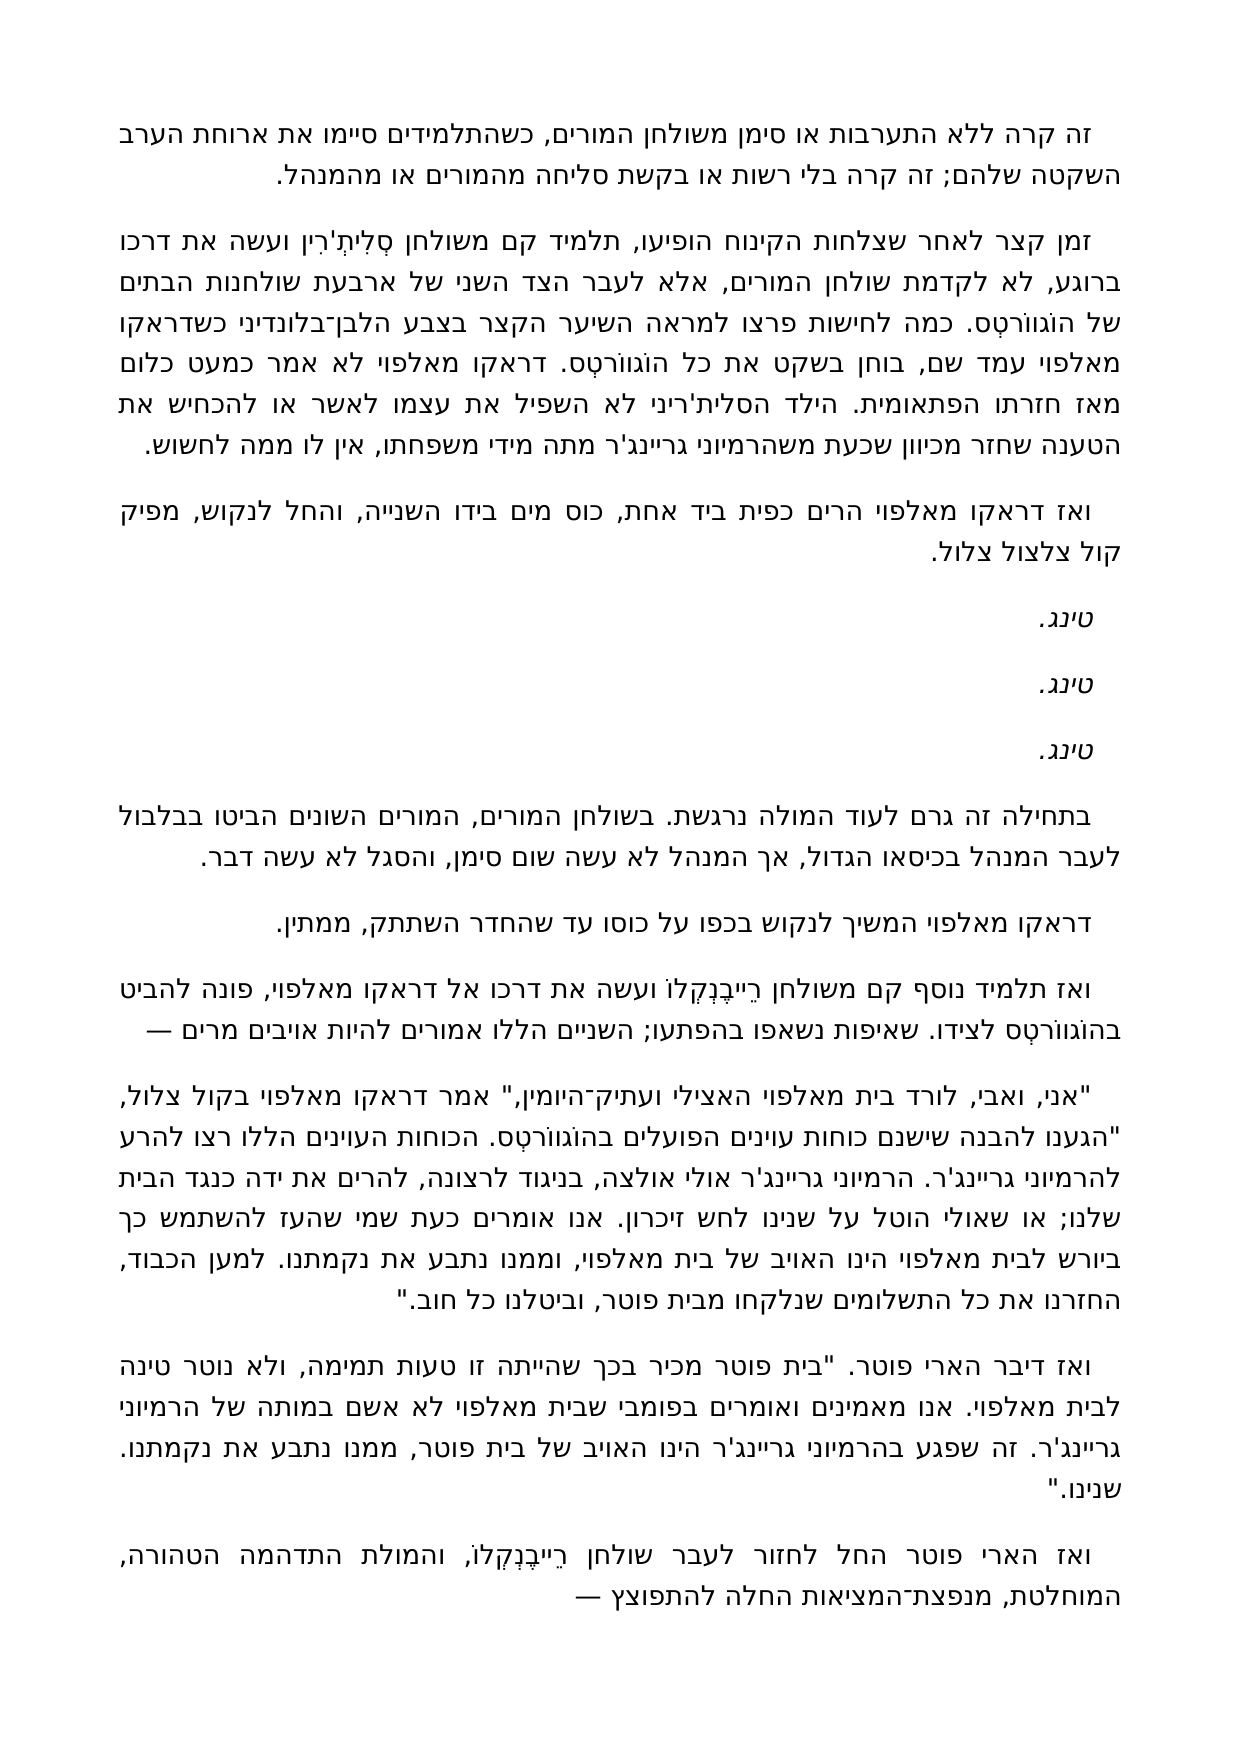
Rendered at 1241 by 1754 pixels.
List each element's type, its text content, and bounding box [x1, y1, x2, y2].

text דראקו מאלפוי המשיך לנקוש בכפו על כוסו עד שהחדר השתתק, ממתין. [118, 907, 1122, 939]
text ואז דראקו מאלפוי הרים כפית ביד אחת, כוס מים בידו השנייה, והחל לנקוש, מפיק קול צלצול צלול. [118, 496, 1122, 568]
text טינג. [118, 668, 1122, 700]
text זה קרה ללא התערבות או סימן משולחן המורים, כשהתלמידים סיימו את ארוחת הערב השקטה שלהם; זה קרה בלי רשות או בקשת סליחה מהמורים או מהמנהל. [118, 118, 1122, 191]
text בתחילה זה גרם לעוד המולה נרגשת. בשולחן המורים, המורים השונים הביטו בבלבול לעבר המנהל בכיסאו הגדול, אך המנהל לא עשה שום סימן, והסגל לא עשה דבר. [118, 800, 1122, 873]
text טינג. [118, 602, 1122, 634]
text ואז דיבר הארי פוטר. "בית פוטר מכיר בכך שהייתה זו טעות תמימה, ולא נוטר טינה לבית מאלפוי. אנו מאמינים ואומרים בפומבי שבית מאלפוי לא אשם במותה של הרמיוני גריינג'ר. זה שפגע בהרמיוני גריינג'ר הינו האויב של בית פוטר, ממנו נתבע את נקמתנו. שנינו." [118, 1351, 1122, 1505]
text טינג. [118, 734, 1122, 766]
text ואז הארי פוטר החל לחזור לעבר שולחן רֵייבֶנְקְלוֹ, והמולת התדהמה הטהורה, המוחלטת, מנפצת־המציאות החלה להתפוצץ — [118, 1539, 1122, 1612]
text זמן קצר לאחר שצלחות הקינוח הופיעו, תלמיד קם משולחן סְלִיתְ'רִין ועשה את דרכו ברוגע, לא לקדמת שולחן המורים, אלא לעבר הצד השני של ארבעת שולחנות הבתים של הוֹגווֹרטְס. כמה לחישות פרצו למראה השיער הקצר בצבע הלבן־בלונדיני כשדראקו מאלפוי עמד שם, בוחן בשקט את כל הוֹגווֹרטְס. דראקו מאלפוי לא אמר כמעט כלום מאז חזרתו הפתאומית. הילד הסלית'ריני לא השפיל את עצמו לאשר או להכחיש את הטענה שחזר מכיוון שכעת משהרמיוני גריינג'ר מתה מידי משפחתו, אין לו ממה לחשוש. [118, 225, 1122, 461]
text ואז תלמיד נוסף קם משולחן רֵייבֶנְקְלוֹ ועשה את דרכו אל דראקו מאלפוי, פונה להביט בהוֹגווֹרטְס לצידו. שאיפות נשאפו בהפתעו; השניים הללו אמורים להיות אויבים מרים — [118, 973, 1122, 1046]
text "אני, ואבי, לורד בית מאלפוי האצילי ועתיק־היומין," אמר דראקו מאלפוי בקול צלול, "הגענו להבנה שישנם כוחות עוינים הפועלים בהוֹגווֹרטְס. הכוחות העוינים הללו רצו להרע להרמיוני גריינג'ר. הרמיוני גריינג'ר אולי אולצה, בניגוד לרצונה, להרים את ידה כנגד הבית שלנו; או שאולי הוטל על שנינו לחש זיכרון. אנו אומרים כעת שמי שהעז להשתמש כך ביורש לבית מאלפוי הינו האויב של בית מאלפוי, וממנו נתבע את נקמתנו. למען הכבוד, החזרנו את כל התשלומים שנלקחו מבית פוטר, וביטלנו כל חוב." [118, 1080, 1122, 1316]
